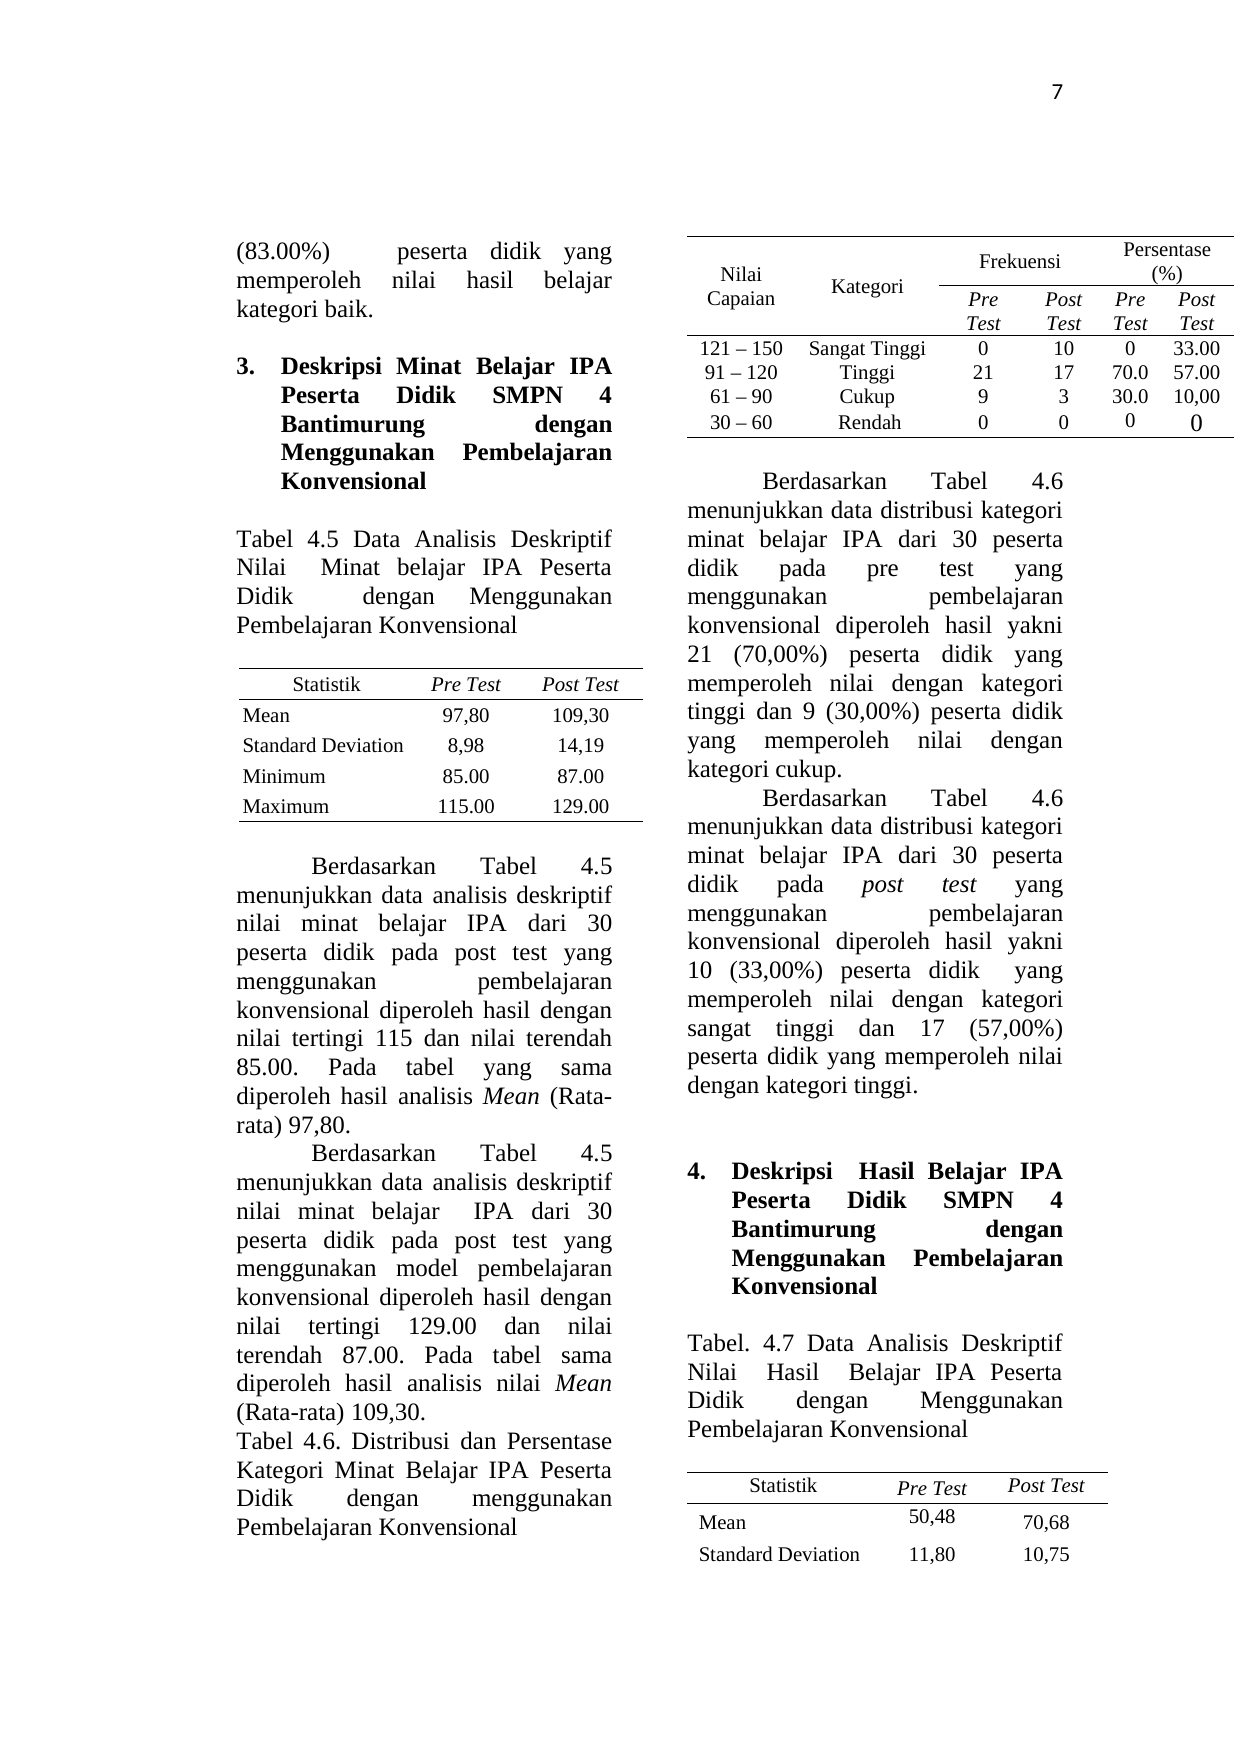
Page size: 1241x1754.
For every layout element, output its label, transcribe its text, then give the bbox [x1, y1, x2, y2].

table_cell 8,98 [414, 730, 518, 761]
table_header Post Test [985, 1473, 1107, 1503]
table_cell 11,80 [879, 1534, 984, 1566]
table_cell 57.00 [1160, 360, 1233, 384]
table_cell 21 [939, 360, 1027, 384]
table_cell Maximum [239, 791, 414, 821]
table_cell 0 [939, 408, 1027, 437]
table_cell Mean [687, 1504, 879, 1534]
table_cell 70,68 [985, 1504, 1107, 1534]
table_header Post Test [518, 669, 643, 699]
table_cell Tinggi [795, 360, 939, 384]
table_header Kategori [795, 237, 939, 334]
table_cell 10,75 [985, 1534, 1107, 1566]
table_cell 0 [1027, 408, 1100, 437]
list Deskripsi Minat Belajar IPA Peserta Didik SMPN 4 Bantimurung dengan Menggunakan Pembelajaran Konvensional [236, 351, 612, 495]
table_cell 30.0 [1100, 384, 1159, 408]
table_cell Standard Deviation [239, 730, 414, 761]
text Tabel. 4.7 Data Analisis Deskriptif Nilai Hasil Belajar IPA Peserta Didik dengan Menggunakan Pembelajaran Konvensional [687, 1328, 1063, 1443]
text Tabel 4.6. Distribusi dan Persentase Kategori Minat Belajar IPA Peserta Didik dengan menggunakan Pembelajaran Konvensional [236, 1426, 612, 1541]
table_header Statistik [239, 669, 414, 699]
table_cell 10,00 [1160, 384, 1233, 408]
table_cell 70.0 [1100, 360, 1159, 384]
table_cell 0 [1100, 408, 1159, 437]
text Berdasarkan Tabel 4.5 menunjukkan data analisis deskriptif nilai minat belajar IPA dari 30 peserta didik pada post test yang menggunakan model pembelajaran konvensional diperoleh hasil dengan nilai tertingi 129.00 dan nilai terendah 87.00. Pada tabel sama diperoleh hasil analisis nilai Mean (Rata-rata) 109,30. [236, 1138, 612, 1426]
text Tabel 4.5 Data Analisis Deskriptif Nilai Minat belajar IPA Peserta Didik dengan Menggunakan Pembelajaran Konvensional [236, 524, 612, 639]
table_cell 14,19 [518, 730, 643, 761]
table_cell Minimum [239, 761, 414, 791]
table_header Frekuensi [939, 237, 1100, 285]
table_cell 33.00 [1160, 336, 1233, 360]
table_cell 0 [939, 336, 1027, 360]
table_cell 115.00 [414, 791, 518, 821]
table_cell Pre Test [939, 286, 1027, 334]
table_cell 17 [1027, 360, 1100, 384]
table_cell 3 [1027, 384, 1100, 408]
table_cell Mean [239, 700, 414, 730]
table_cell 109,30 [518, 700, 643, 730]
text Berdasarkan Tabel 4.5 menunjukkan data analisis deskriptif nilai minat belajar IPA dari 30 peserta didik pada post test yang menggunakan pembelajaran konvensional diperoleh hasil dengan nilai tertingi 115 dan nilai terendah 85.00. Pada tabel yang sama diperoleh hasil analisis Mean (Rata-rata) 97,80. [236, 851, 612, 1138]
table_cell 87.00 [518, 761, 643, 791]
table_cell Post Test [1160, 286, 1233, 334]
table_cell 0 [1160, 408, 1233, 437]
table_cell 61 – 90 [687, 384, 795, 408]
table_cell 91 – 120 [687, 360, 795, 384]
table_header Persentase (%) [1100, 237, 1233, 285]
table_cell 30 – 60 [687, 408, 795, 437]
table_cell Cukup [795, 384, 939, 408]
table_header Statistik [687, 1473, 879, 1503]
table_cell 85.00 [414, 761, 518, 791]
text Berdasarkan Tabel 4.6 menunjukkan data distribusi kategori minat belajar IPA dari 30 peserta didik pada pre test yang menggunakan pembelajaran konvensional diperoleh hasil yakni 21 (70,00%) peserta didik yang memperoleh nilai dengan kategori tinggi dan 9 (30,00%) peserta didik yang memperoleh nilai dengan kategori cukup. [687, 466, 1063, 783]
table_cell Rendah [795, 408, 939, 437]
table_cell 121 – 150 [687, 336, 795, 360]
table_cell Sangat Tinggi [795, 336, 939, 360]
table_header Pre Test [414, 669, 518, 699]
table_cell 50,48 [879, 1504, 984, 1534]
table_cell 97,80 [414, 700, 518, 730]
table_cell Standard Deviation [687, 1534, 879, 1566]
list Deskripsi Hasil Belajar IPA Peserta Didik SMPN 4 Bantimurung dengan Menggunakan Pembelajaran Konvensional [687, 1156, 1063, 1300]
table_cell 129.00 [518, 791, 643, 821]
table_cell 10 [1027, 336, 1100, 360]
table_cell Post Test [1027, 286, 1100, 334]
table_cell 9 [939, 384, 1027, 408]
table_cell Pre Test [1100, 286, 1159, 334]
table_header Nilai Capaian [687, 237, 795, 334]
table_header Pre Test [879, 1473, 984, 1503]
table_cell 0 [1100, 336, 1159, 360]
text Berdasarkan Tabel 4.6 menunjukkan data distribusi kategori minat belajar IPA dari 30 peserta didik pada post test yang menggunakan pembelajaran konvensional diperoleh hasil yakni 10 (33,00%) peserta didik yang memperoleh nilai dengan kategori sangat tinggi dan 17 (57,00%) peserta didik yang memperoleh nilai dengan kategori tinggi. [687, 783, 1063, 1099]
